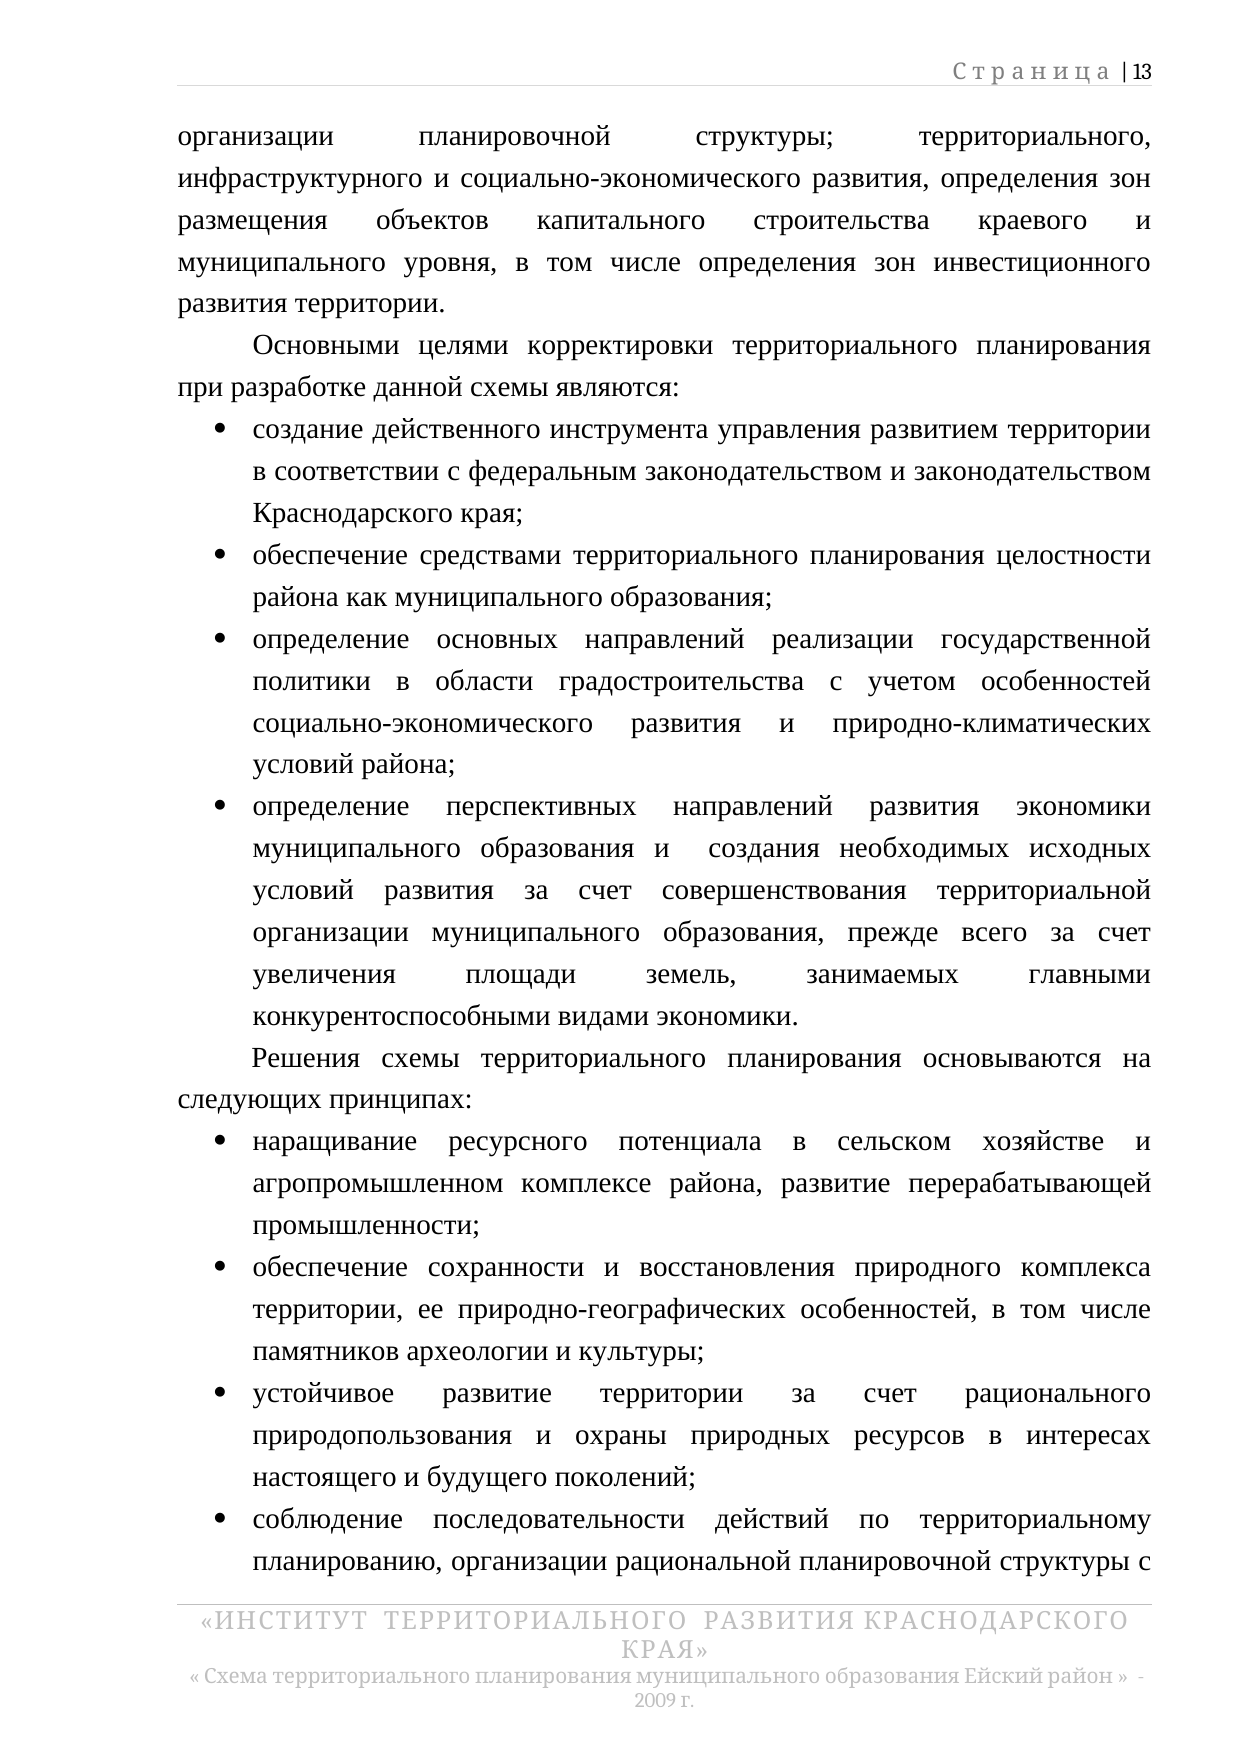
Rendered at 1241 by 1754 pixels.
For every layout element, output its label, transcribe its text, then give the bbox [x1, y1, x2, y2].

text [177, 118, 1152, 319]
list устойчивое развитие территории за счет рационального природопользования и охраны природных ресурсов в интересах настоящего и будущего поколений; [215, 1375, 1152, 1492]
list определение перспективных направлений развития экономики муниципального образования и создания необходимых исходных условий развития за счет совершенствования территориальной организации муниципального образования, прежде всего за счет увеличения площади земель, занимаемых главными конкурентоспособными видами экономики. [215, 788, 1152, 1031]
list обеспечение средствами территориального планирования целостности района как муниципального образования; [215, 537, 1152, 612]
list определение основных направлений реализации государственной политики в области градостроительства с учетом особенностей социально-экономического развития и природно-климатических условий района; [215, 621, 1152, 780]
list наращивание ресурсного потенциала в сельском хозяйстве и агропромышленном комплексе района, развитие перерабатывающей промышленности; [215, 1123, 1152, 1241]
text Решения схемы территориального планирования основываются на следующих принципах: [177, 1040, 1152, 1115]
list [215, 1501, 1152, 1576]
list обеспечение сохранности и восстановления природного комплекса территории, ее природно-географических особенностей, в том числе памятников археологии и культуры; [215, 1249, 1152, 1367]
list создание действенного инструмента управления развитием территории в соответствии с федеральным законодательством и законодательством Краснодарского края; [215, 411, 1152, 529]
text Основными целями корректировки территориального планирования при разработке данной схемы являются: [177, 327, 1152, 403]
